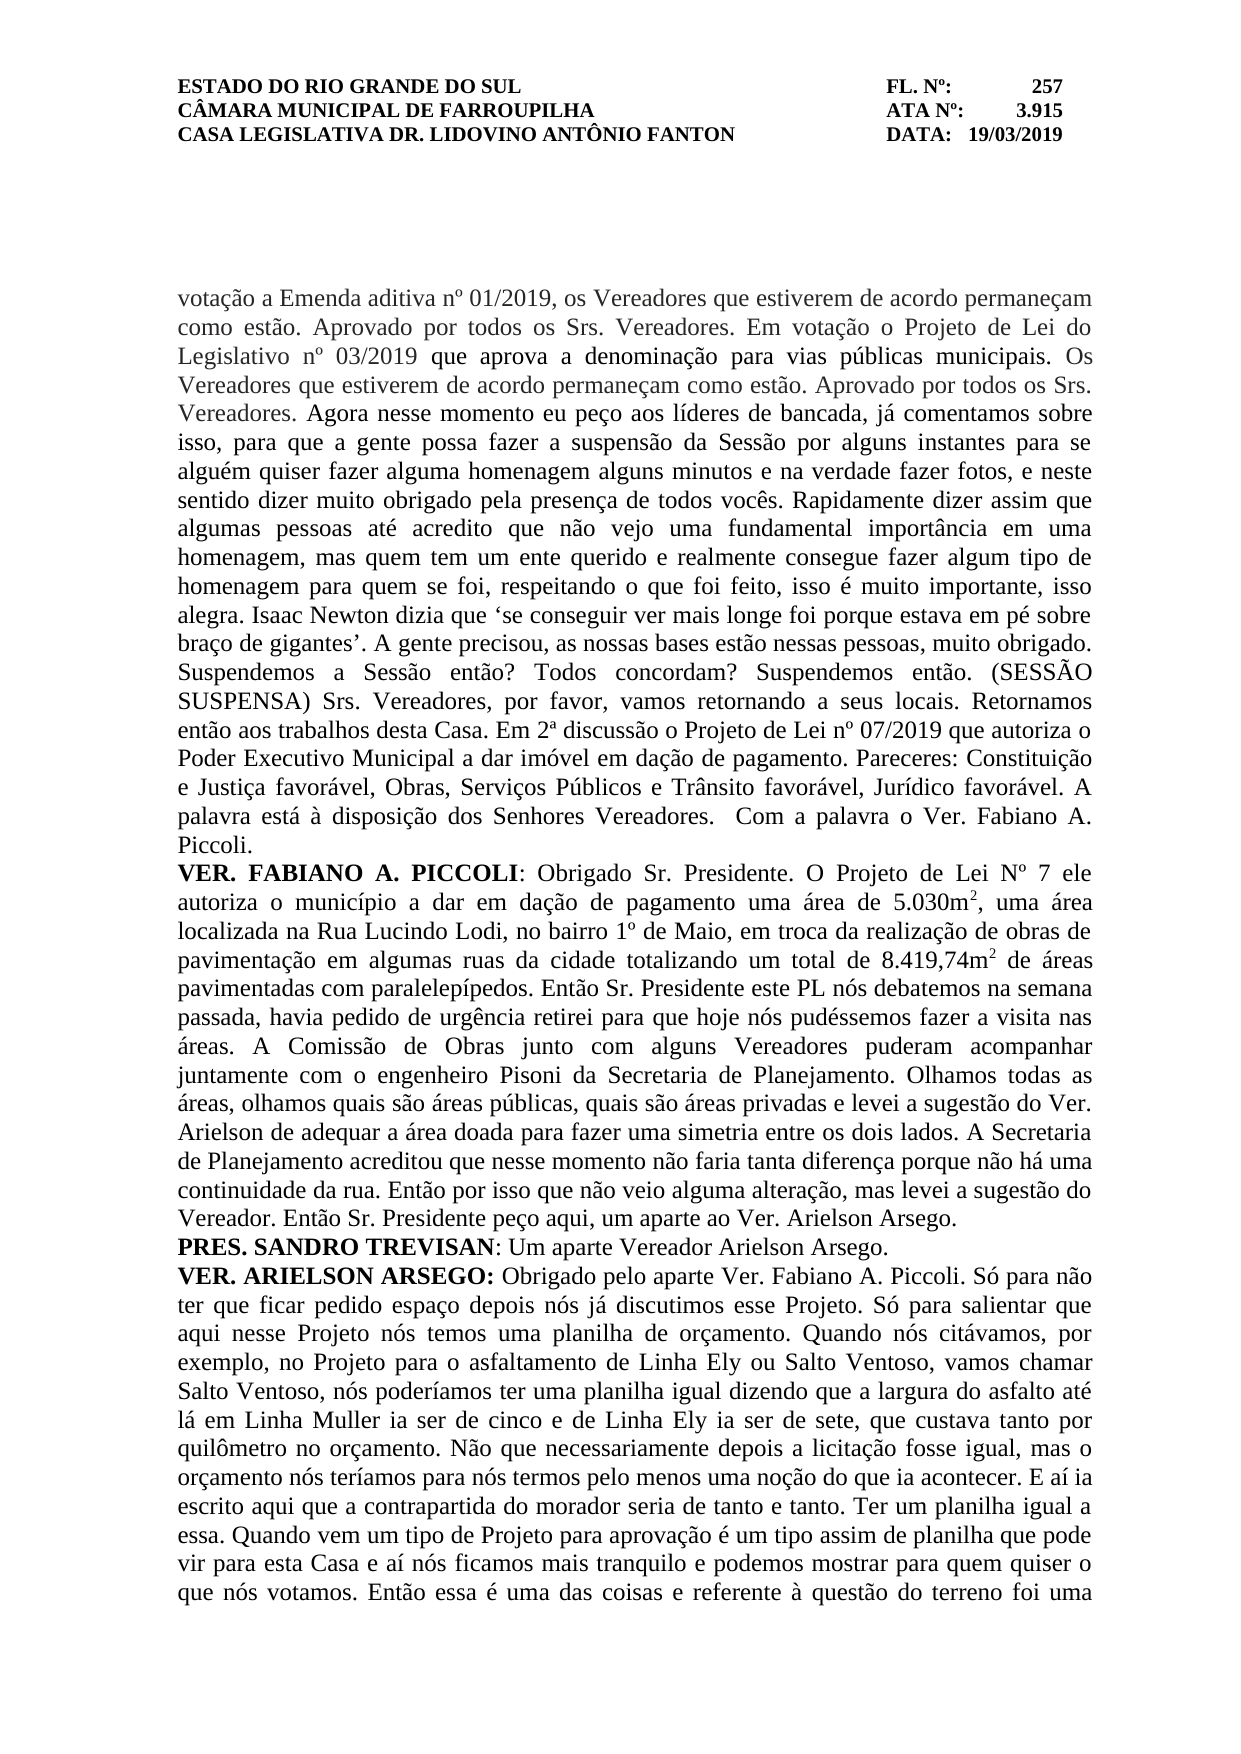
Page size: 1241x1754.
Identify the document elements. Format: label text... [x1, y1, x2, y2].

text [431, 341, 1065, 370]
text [177, 1261, 1093, 1606]
text VER. FABIANO A. PICCOLI: Obrigado Sr. Presidente. O Projeto de Lei Nº 7 ele autoriza o município a dar em dação de pagamento uma área de 5.030m2, uma área localizada na Rua Lucindo Lodi, no bairro 1º de Maio, em troca da realização de obras de pavimentação em algumas ruas da cidade totalizando um total de 8.419,74m2 de áreas pavimentadas com paralelepípedos. Então Sr. Presidente este PL nós debatemos na semana passada, havia pedido de urgência retirei para que hoje nós pudéssemos fazer a visita nas áreas. A Comissão de Obras junto com alguns Vereadores puderam acompanhar juntamente com o engenheiro Pisoni da Secretaria de Planejamento. Olhamos todas as áreas, olhamos quais são áreas públicas, quais são áreas privadas e levei a sugestão do Ver. Arielson de adequar a área doada para fazer uma simetria entre os dois lados. A Secretaria de Planejamento acreditou que nesse momento não faria tanta diferença porque não há uma continuidade da rua. Então por isso que não veio alguma alteração, mas levei a sugestão do Vereador. Então Sr. Presidente peço aqui, um aparte ao Ver. Arielson Arsego. [177, 858, 1093, 1232]
text PRES. SANDRO TREVISAN: Um aparte Vereador Arielson Arsego. [177, 1232, 1092, 1261]
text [177, 398, 1093, 858]
